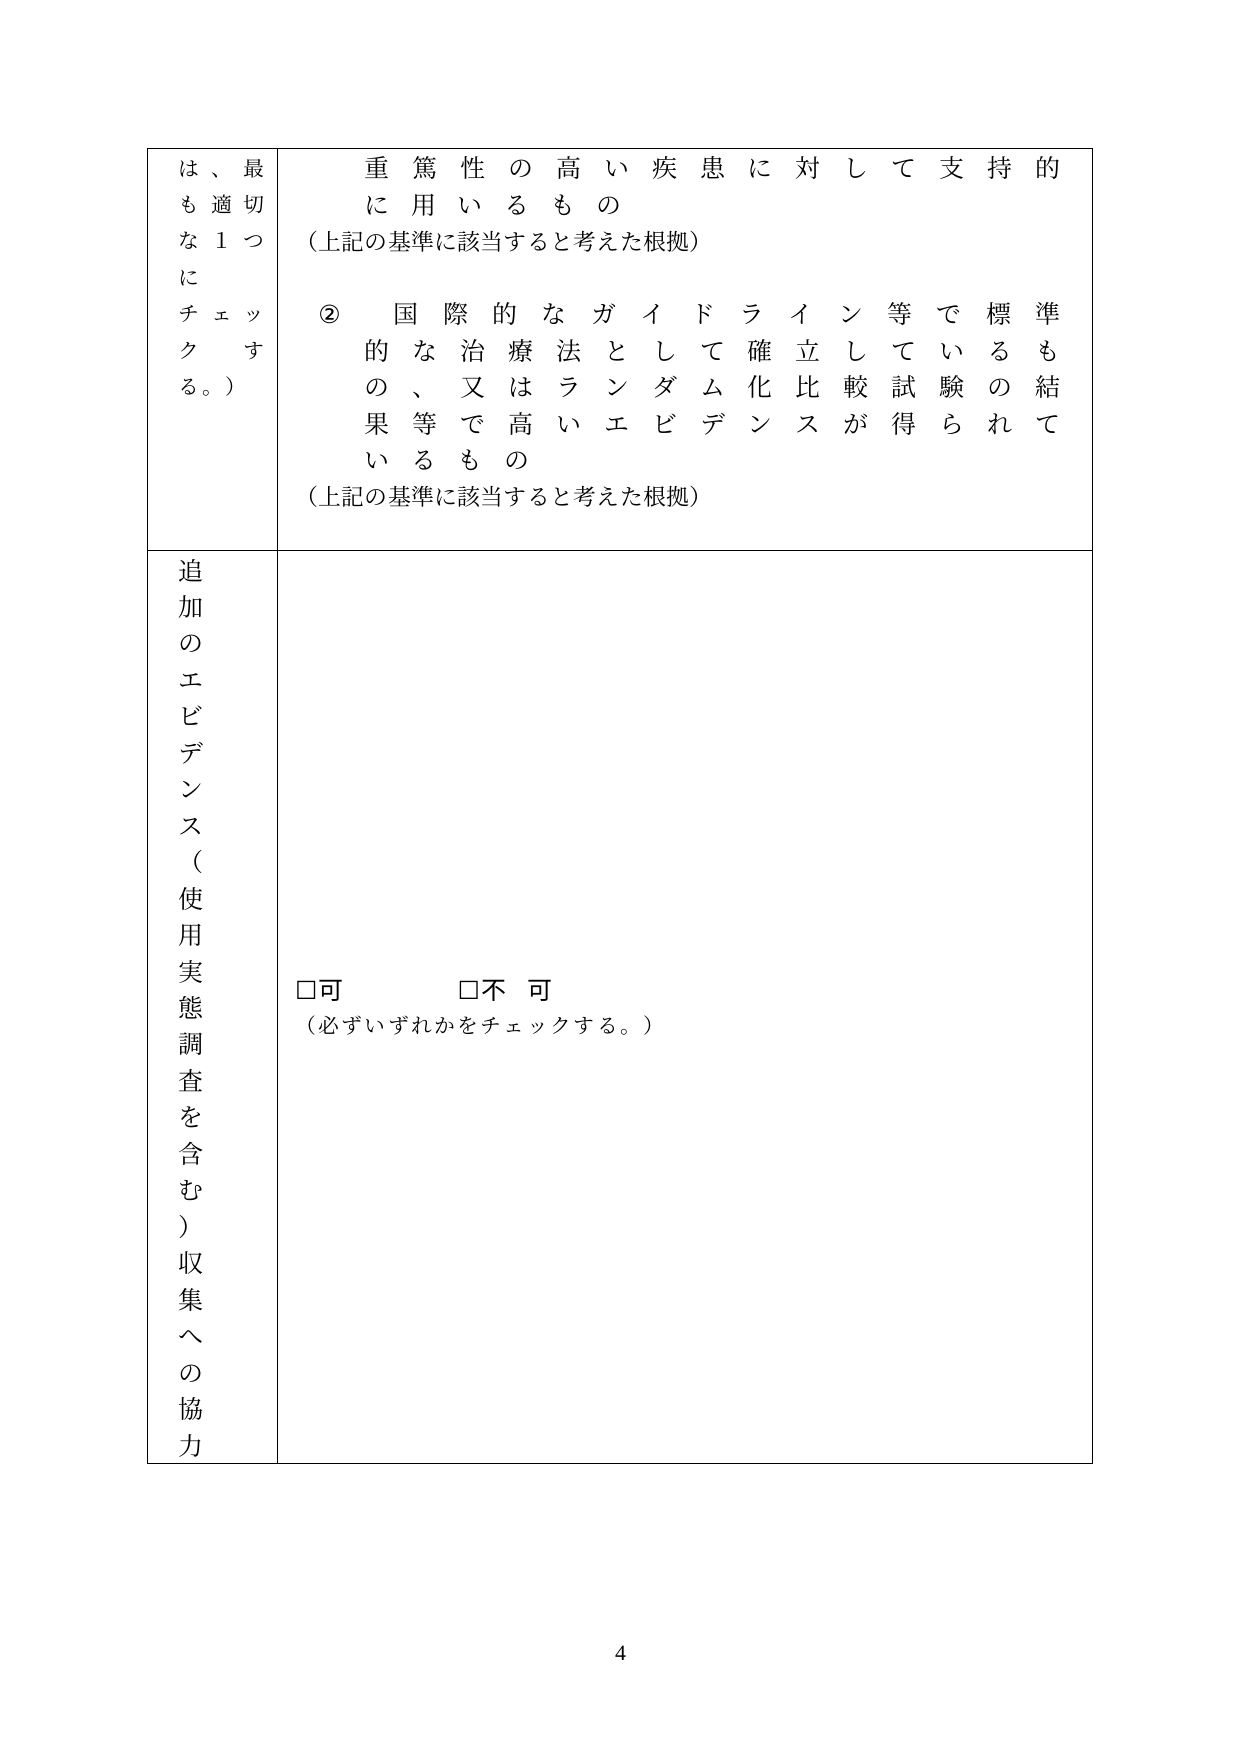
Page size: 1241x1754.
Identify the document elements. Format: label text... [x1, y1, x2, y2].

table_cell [148, 149, 277, 550]
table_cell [278, 149, 1092, 550]
table_cell 可 不可 （必ずいずれかをチェックする。） [278, 551, 1092, 1462]
table_cell 追加のエビデンス（使用実態調査を含む）収集への協力 [148, 551, 277, 1462]
